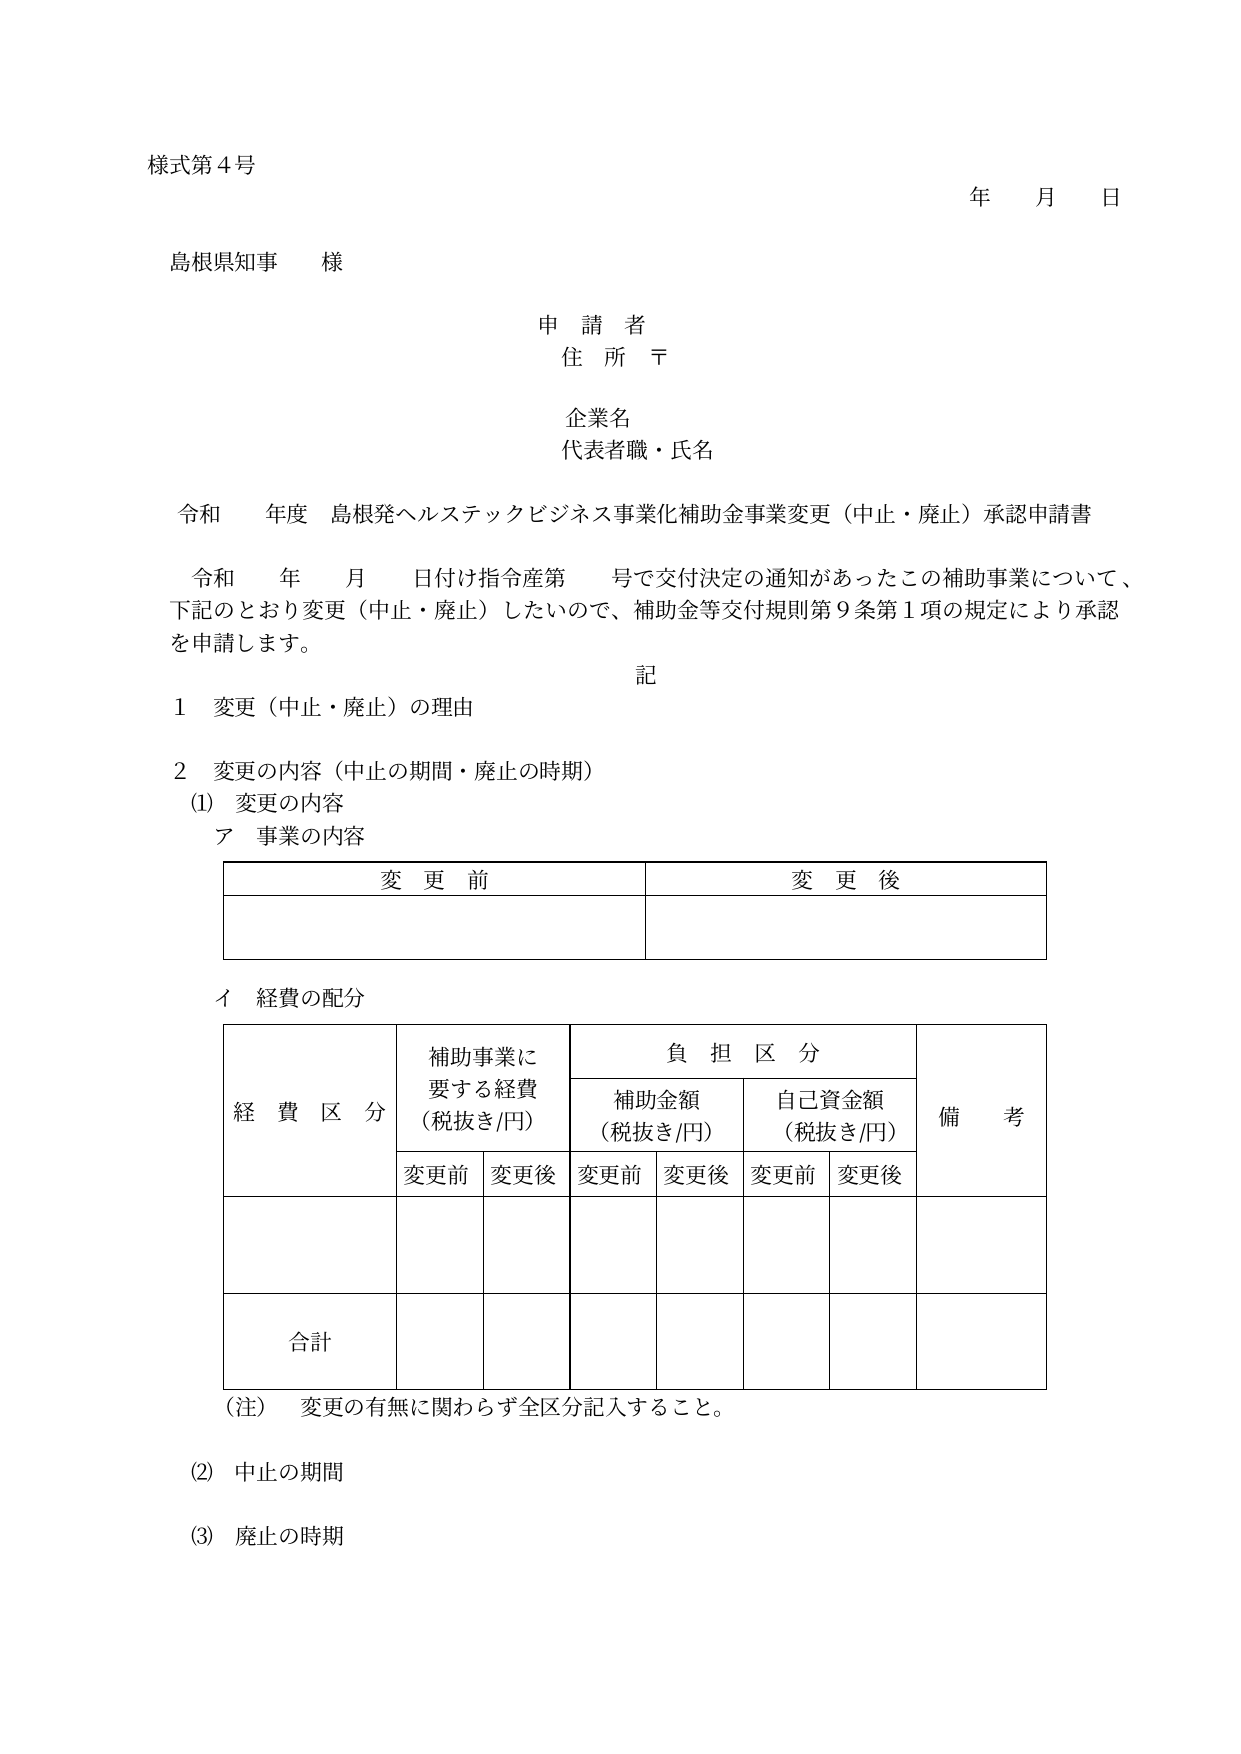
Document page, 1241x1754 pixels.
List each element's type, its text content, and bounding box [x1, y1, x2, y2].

text 住 所 〒 [148, 340, 1122, 372]
table_cell [830, 1197, 916, 1292]
text ２ 変更の内容（中止の期間・廃止の時期） [169, 754, 1122, 786]
text 令和 年度 島根発ヘルステックビジネス事業化補助金事業変更（中止・廃止）承認申請書 [148, 496, 1122, 529]
table_cell [657, 1197, 743, 1292]
table_cell 補助金額 （税抜き/円） [571, 1079, 743, 1151]
table_cell [744, 1197, 829, 1292]
table_header 変 更 後 [646, 863, 1046, 895]
table_cell [571, 1197, 656, 1292]
text 年 月 日 [169, 180, 1122, 212]
text １ 変更（中止・廃止）の理由 [169, 689, 1122, 722]
table_cell 自己資金額 （税抜き/円） [744, 1079, 916, 1151]
text 申 請 者 [148, 309, 1122, 340]
table_cell [224, 896, 645, 959]
table_cell 合計 [224, 1294, 396, 1389]
text 記 [169, 657, 1122, 689]
table_cell 変更前 [744, 1152, 829, 1196]
text 令和 年 月 日付け指令産第 号で交付決定の通知があったこの補助事業について、下記のとおり変更（中止・廃止）したいので、補助金等交付規則第９条第１項の規定により承認を申請します。 [169, 561, 1122, 657]
text ⑶ 廃止の時期 [169, 1519, 1122, 1551]
table_cell [917, 1197, 1046, 1292]
table_cell [646, 896, 1046, 959]
table_cell [830, 1294, 916, 1389]
table_cell [571, 1294, 656, 1389]
table_header 負 担 区 分 [571, 1025, 916, 1077]
table_cell [397, 1197, 483, 1292]
table_header 変 更 前 [224, 863, 645, 895]
table_cell 変更後 [657, 1152, 743, 1196]
table_cell [484, 1294, 569, 1389]
table_header 補助事業に 要する経費 （税抜き/円） [397, 1025, 569, 1151]
text ⑵ 中止の期間 [169, 1454, 1122, 1487]
table_cell [657, 1294, 743, 1389]
table_cell 変更後 [830, 1152, 916, 1196]
text 島根県知事 様 [148, 244, 1122, 276]
table_header 備 考 [917, 1025, 1046, 1196]
text 代表者職・氏名 [148, 433, 1122, 464]
text イ 経費の配分 [169, 981, 1122, 1013]
table_cell 変更前 [571, 1152, 656, 1196]
table_cell [484, 1197, 569, 1292]
table_cell [917, 1294, 1046, 1389]
table_cell 変更後 [484, 1152, 569, 1196]
text ⑴ 変更の内容 [169, 786, 1122, 818]
text （注） 変更の有無に関わらず全区分記入すること。 [169, 1390, 1122, 1422]
table_cell [744, 1294, 829, 1389]
table_cell 変更前 [397, 1152, 483, 1196]
table_header 経 費 区 分 [224, 1025, 396, 1196]
table_cell [224, 1197, 396, 1292]
text ア 事業の内容 [169, 818, 1122, 851]
table_cell [397, 1294, 483, 1389]
text 様式第４号 [148, 148, 1122, 180]
text 企業名 [148, 401, 1122, 433]
